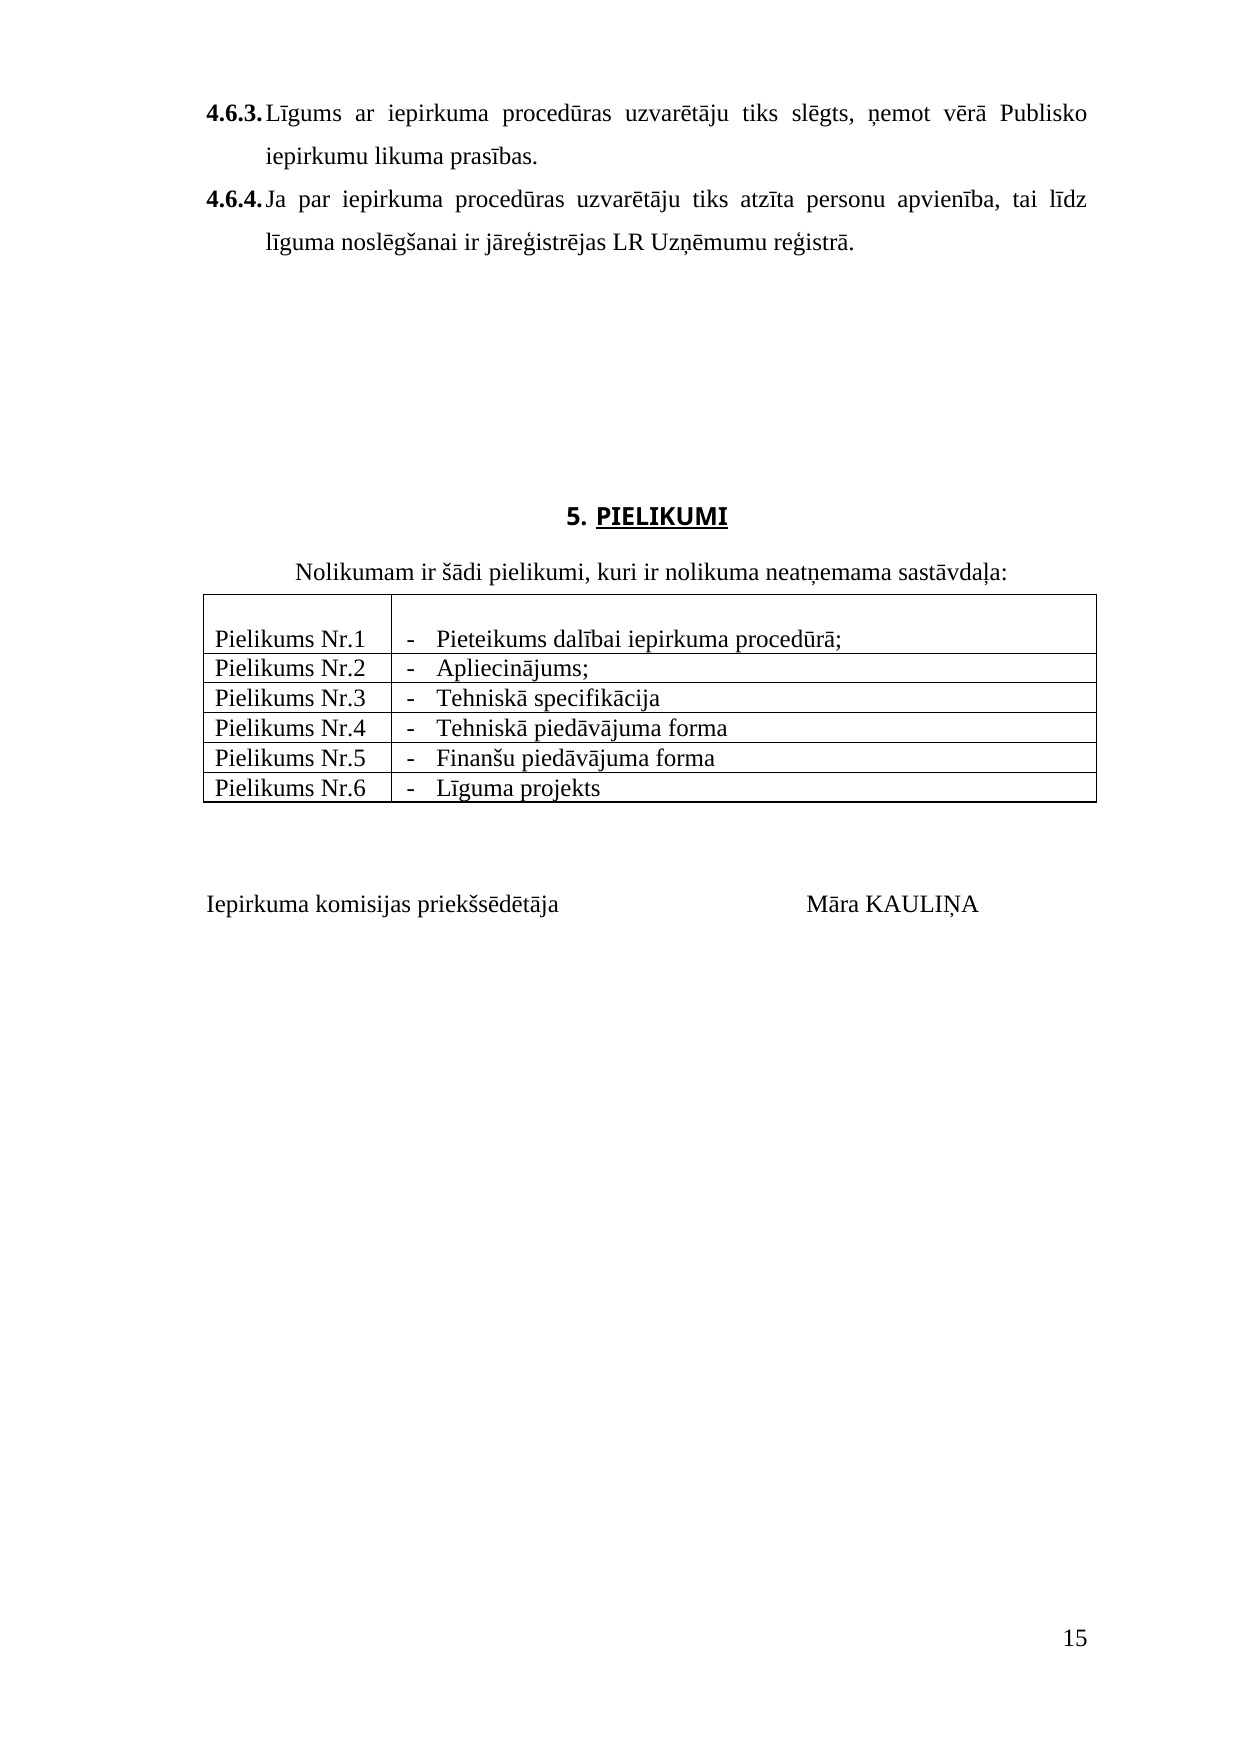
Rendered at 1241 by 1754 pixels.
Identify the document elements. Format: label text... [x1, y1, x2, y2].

text Iepirkuma komisijas priekšsēdētāja Māra KAULIŅA [206, 889, 1087, 917]
table_header Pieteikums dalībai iepirkuma procedūrā; [392, 595, 1096, 652]
table_cell Pielikums Nr.4 [204, 713, 391, 742]
table_cell Pielikums Nr.3 [204, 683, 391, 712]
list Ja par iepirkuma procedūras uzvarētāju tiks atzīta personu apvienība, tai līdz līguma noslēgšanai ir jāreģistrējas LR Uzņēmumu reģistrā. [206, 184, 1087, 256]
table_cell Līguma projekts [392, 773, 1096, 801]
table_header Pielikums Nr.1 [204, 595, 391, 652]
table_cell Pielikums Nr.6 [204, 773, 391, 801]
table_cell Tehniskā piedāvājuma forma [392, 713, 1096, 742]
title pielikumi [206, 498, 1087, 532]
text Nolikumam ir šādi pielikumi, kuri ir nolikuma neatņemama sastāvdaļa: [295, 557, 1087, 586]
table_cell Tehniskā specifikācija [392, 683, 1096, 712]
table_cell Pielikums Nr.2 [204, 654, 391, 682]
table_cell Apliecinājums; [392, 654, 1096, 682]
table_cell Finanšu piedāvājuma forma [392, 743, 1096, 772]
table_cell Pielikums Nr.5 [204, 743, 391, 772]
list Līgums ar iepirkuma procedūras uzvarētāju tiks slēgts, ņemot vērā Publisko iepirkumu likuma prasības. [206, 98, 1087, 170]
